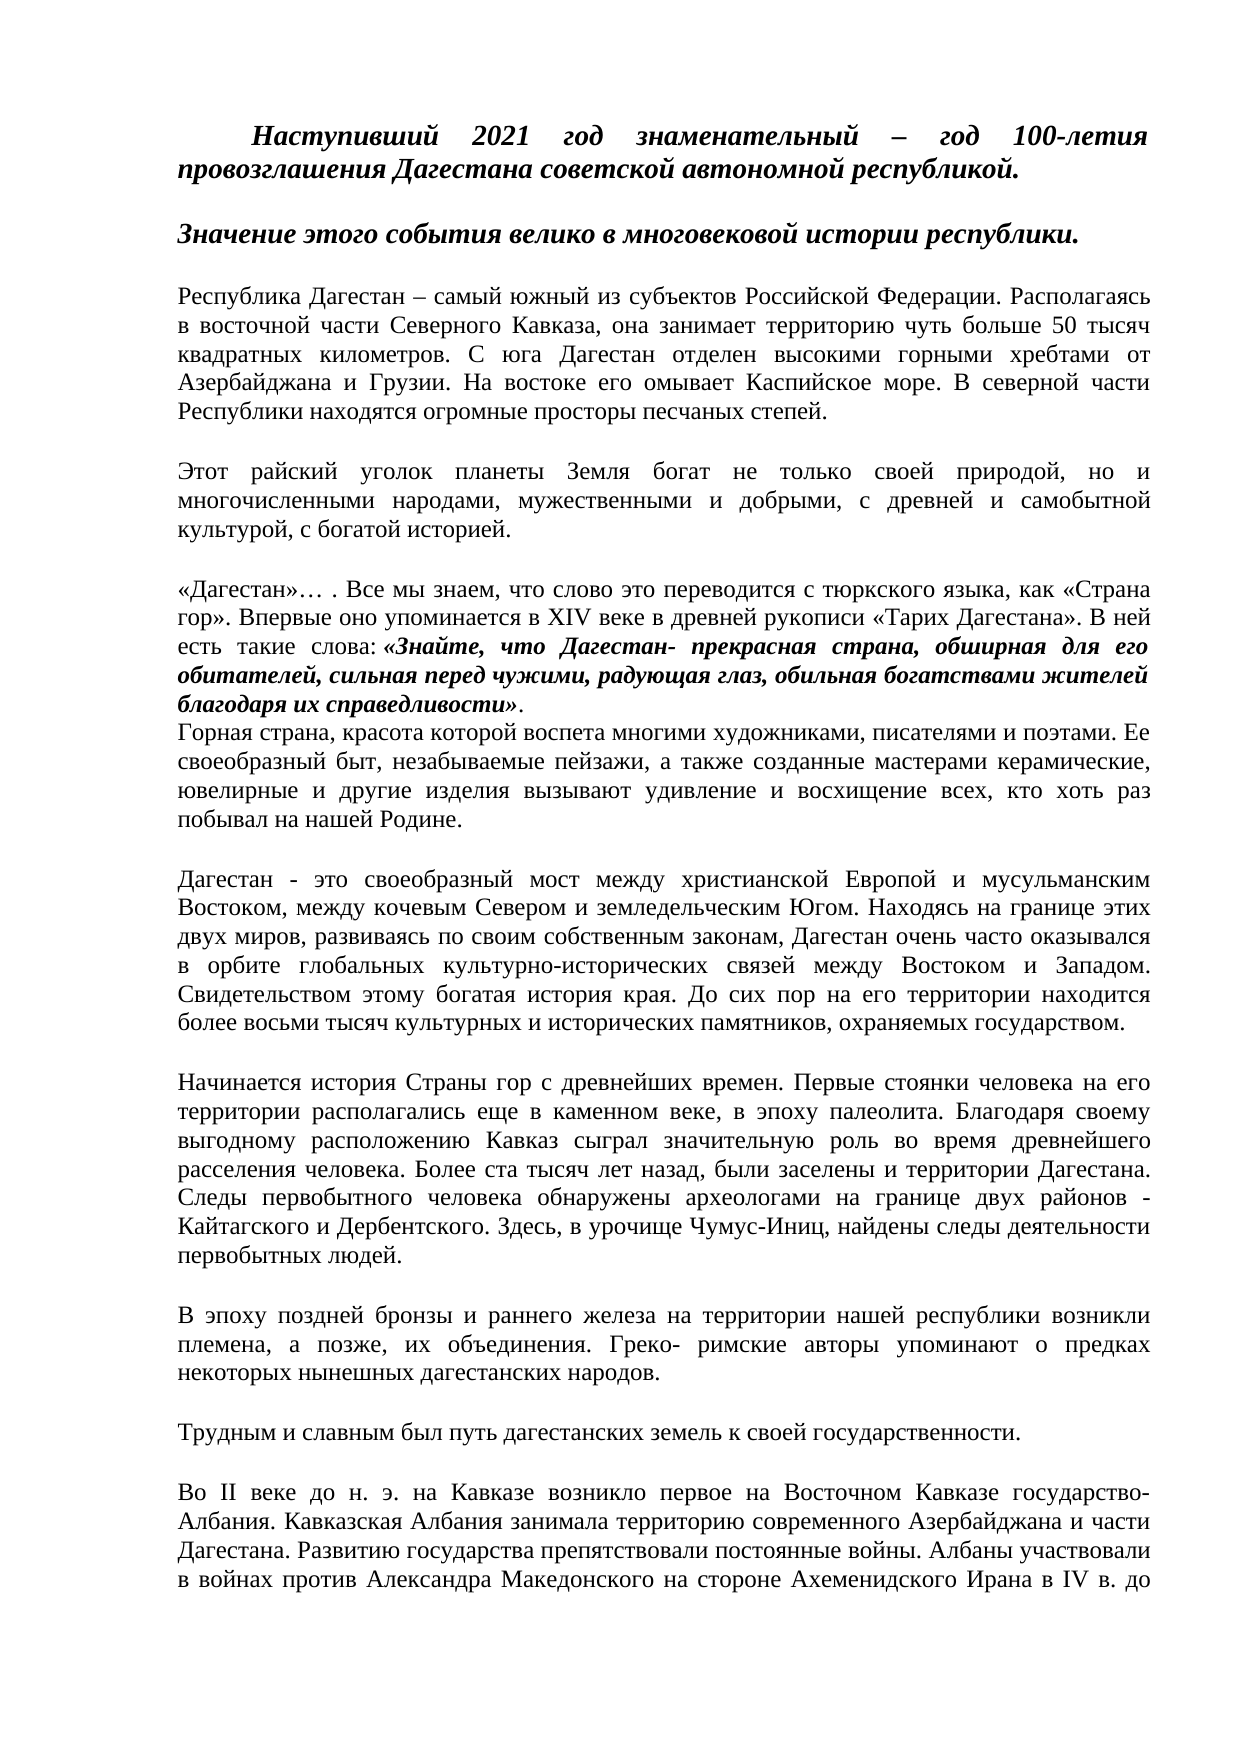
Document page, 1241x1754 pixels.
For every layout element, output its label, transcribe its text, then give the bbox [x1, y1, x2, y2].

text Горная страна, красота которой воспета многими художниками, писателями и поэтами. Ее своеобразный быт, незабываемые пейзажи, а также созданные мастерами керамические, ювелирные и другие изделия вызывают удивление и восхищение всех, кто хоть раз побывал на нашей Родине. [177, 717, 1152, 832]
text Наступивший 2021 год знаменательный – год 100-летия провозглашения Дагестана советской автономной республикой. [177, 118, 1152, 185]
text В эпоху поздней бронзы и раннего железа на территории нашей республики возникли племена, а позже, их объединения. Греко- римские авторы упоминают о предках некоторых нынешных дагестанских народов. [177, 1300, 1152, 1386]
text Значение этого события велико в многовековой истории республики. [177, 216, 1152, 250]
text Этот райский уголок планеты Земля богат не только своей природой, но и многочисленными народами, мужественными и добрыми, с древней и самобытной культурой, с богатой историей. [177, 456, 1152, 542]
text «Дагестан»… . Все мы знаем, что слово это переводится с тюркского языка, как «Страна гор». Впервые оно упоминается в ХIV веке в древней рукописи «Тарих Дагестана». В ней есть такие слова: «Знайте, что Дагестан- прекрасная страна, обширная для его обитателей, сильная перед чужими, радующая глаз, обильная богатствами жителей благодаря их справедливости». [177, 574, 1152, 717]
text Дагестан - это своеобразный мост между христианской Европой и мусульманским Востоком, между кочевым Севером и земледельческим Югом. Находясь на границе этих двух миров, развиваясь по своим собственным законам, Дагестан очень часто оказывался в орбите глобальных культурно-исторических связей между Востоком и Западом. Свидетельством этому богатая история края. До сих пор на его территории находится более восьми тысяч культурных и исторических памятников, охраняемых государством. [177, 864, 1152, 1036]
text Трудным и славным был путь дагестанских земель к своей государственности. [177, 1417, 1152, 1446]
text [177, 1477, 1152, 1592]
text Начинается история Страны гор с древнейших времен. Первые стоянки человека на его территории располагались еще в каменном веке, в эпоху палеолита. Благодаря своему выгодному расположению Кавказ сыграл значительную роль во время древнейшего расселения человека. Более ста тысяч лет назад, были заселены и территории Дагестана. Следы первобытного человека обнаружены археологами на границе двух районов - Кайтагского и Дербентского. Здесь, в урочище Чумус-Иниц, найдены следы деятельности первобытных людей. [177, 1067, 1152, 1269]
text Республика Дагестан – самый южный из субъектов Российской Федерации. Располагаясь в восточной части Северного Кавказа, она занимает территорию чуть больше 50 тысяч квадратных километров. С юга Дагестан отделен высокими горными хребтами от Азербайджана и Грузии. На востоке его омывает Каспийское море. В северной части Республики находятся огромные просторы песчаных степей. [177, 281, 1152, 425]
